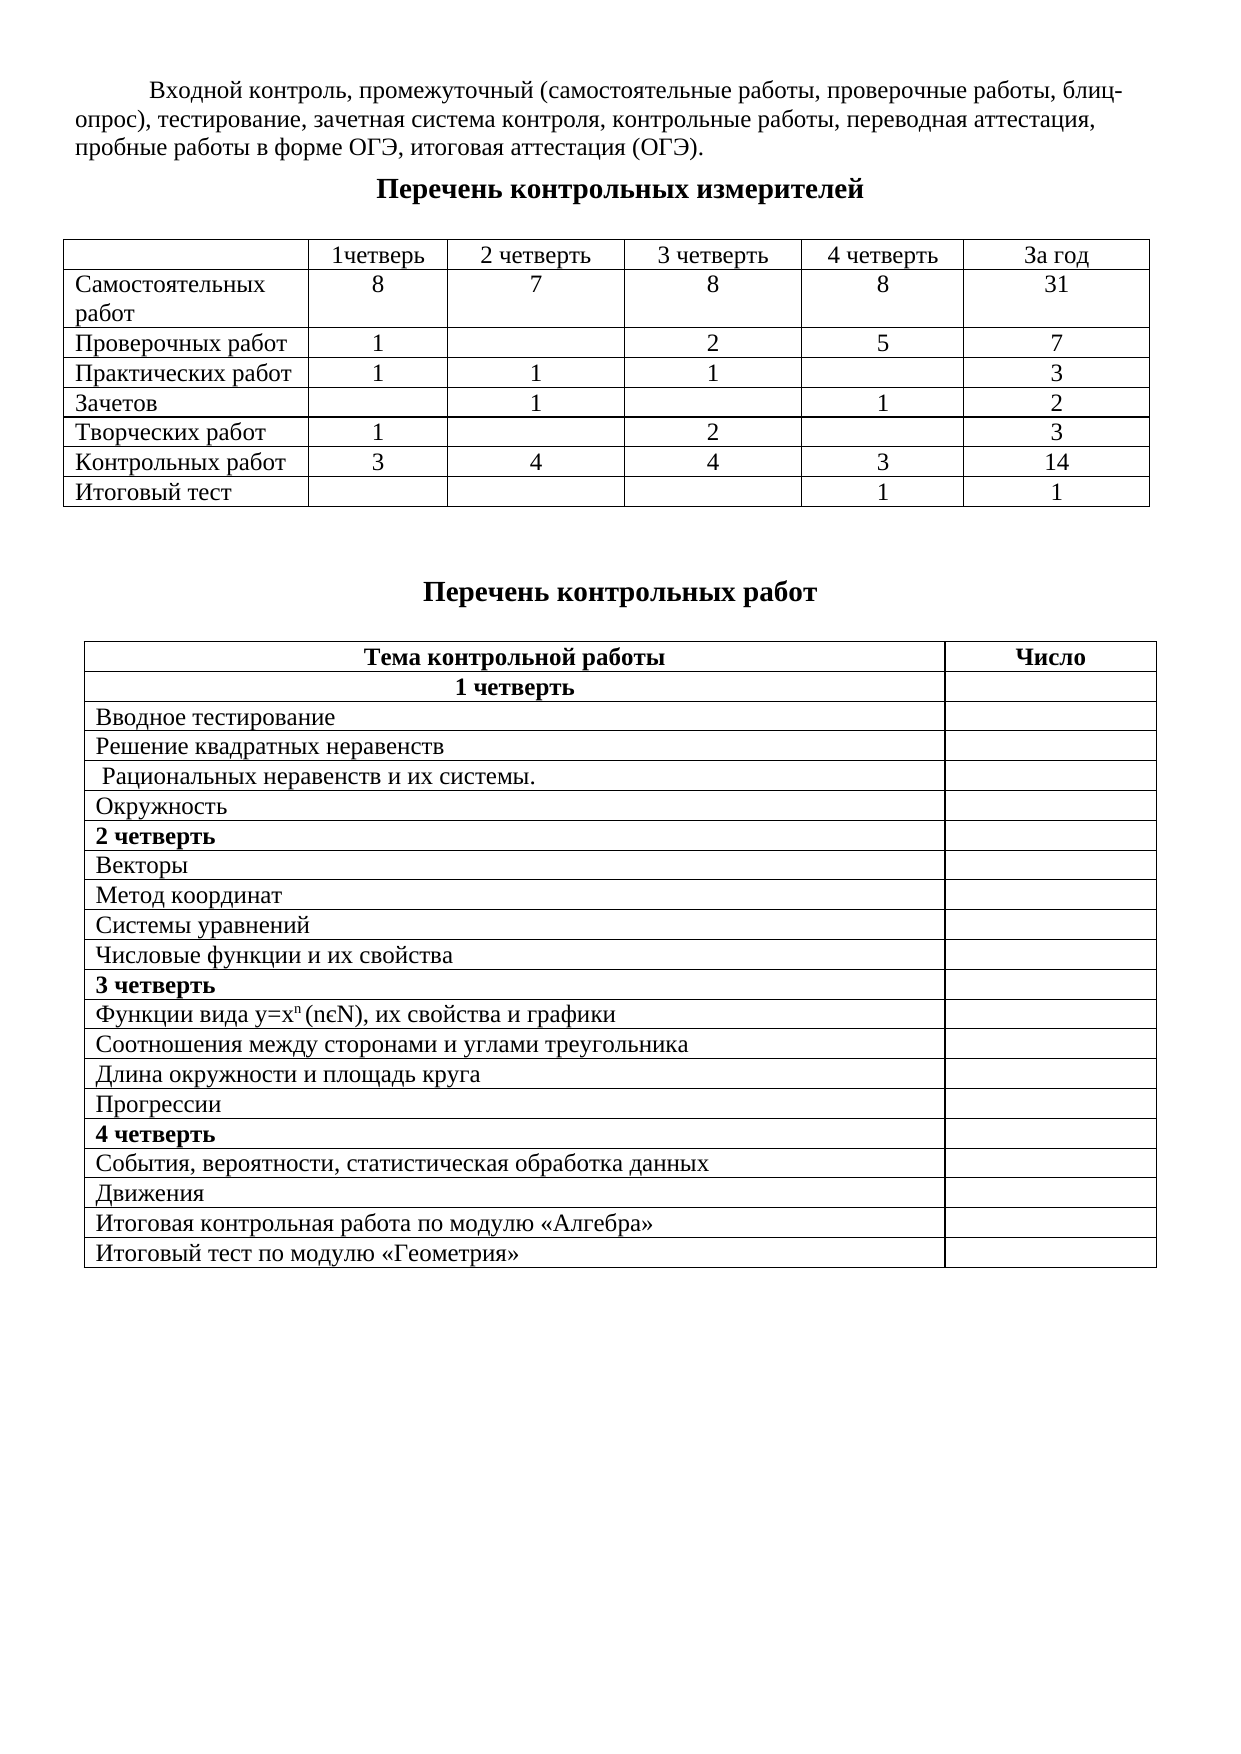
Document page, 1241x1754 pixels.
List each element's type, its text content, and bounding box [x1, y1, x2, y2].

table_cell 1 [309, 358, 447, 387]
table_cell [946, 910, 1156, 939]
table_cell Окружность [85, 791, 944, 820]
table_cell 1 [309, 418, 447, 446]
table_cell 1 четверть [85, 672, 944, 701]
table_cell Функции вида у=хn (nєN), их свойства и графики [85, 1000, 944, 1028]
text Перечень контрольных работ [75, 574, 1165, 607]
table_cell 7 [964, 328, 1149, 357]
table_header [64, 240, 308, 268]
table_cell [946, 791, 1156, 820]
table_cell [946, 1059, 1156, 1088]
table_cell [946, 821, 1156, 849]
table_cell 4 [625, 447, 801, 476]
table_cell Метод координат [85, 880, 944, 909]
table_header 1четверь [309, 240, 447, 268]
table_cell 3 [309, 447, 447, 476]
table_cell 5 [802, 328, 963, 357]
table_cell [309, 477, 447, 506]
table_header 2 четверть [448, 240, 624, 268]
table_cell [946, 1119, 1156, 1147]
table_cell Соотношения между сторонами и углами треугольника [85, 1029, 944, 1058]
table_cell 2 [625, 418, 801, 446]
table_cell Рациональных неравенств и их системы. [85, 761, 944, 790]
table_cell 2 [625, 328, 801, 357]
table_cell [946, 880, 1156, 909]
table_cell [309, 388, 447, 416]
table_cell [946, 1029, 1156, 1058]
table_header 4 четверть [802, 240, 963, 268]
text Перечень контрольных измерителей [75, 172, 1165, 205]
table_cell [946, 761, 1156, 790]
table_cell [448, 418, 624, 446]
table_cell Итоговый тест по модулю «Геометрия» [85, 1238, 944, 1267]
table_cell [946, 970, 1156, 998]
table_cell 1 [309, 328, 447, 357]
table_cell [946, 1089, 1156, 1118]
table_cell 1 [802, 388, 963, 416]
table_cell Векторы [85, 851, 944, 879]
table_cell [946, 1000, 1156, 1028]
table_cell [802, 358, 963, 387]
table_cell Практических работ [64, 358, 308, 387]
table_cell 7 [448, 270, 624, 327]
table_cell Вводное тестирование [85, 702, 944, 730]
table_cell Творческих работ [64, 418, 308, 446]
table_cell [946, 940, 1156, 969]
table_cell [946, 1149, 1156, 1177]
table_cell 31 [964, 270, 1149, 327]
table_cell Системы уравнений [85, 910, 944, 939]
table_cell Проверочных работ [64, 328, 308, 357]
table_cell [946, 1208, 1156, 1237]
table_cell [625, 388, 801, 416]
table_cell 1 [625, 358, 801, 387]
table_cell Решение квадратных неравенств [85, 731, 944, 760]
table_cell Числовые функции и их свойства [85, 940, 944, 969]
table_cell [625, 477, 801, 506]
table_cell Прогрессии [85, 1089, 944, 1118]
table_cell 1 [448, 358, 624, 387]
table_cell 4 четверть [85, 1119, 944, 1147]
table_cell События, вероятности, статистическая обработка данных [85, 1149, 944, 1177]
table_cell 8 [625, 270, 801, 327]
table_cell Зачетов [64, 388, 308, 416]
table_cell Итоговый тест [64, 477, 308, 506]
table_cell 4 [448, 447, 624, 476]
table_cell [946, 702, 1156, 730]
table_cell 1 [802, 477, 963, 506]
table_cell Итоговая контрольная работа по модулю «Алгебра» [85, 1208, 944, 1237]
table_header За год [964, 240, 1149, 268]
table_cell 3 [964, 418, 1149, 446]
table_cell [946, 731, 1156, 760]
table_cell Самостоятельных работ [64, 270, 308, 327]
table_cell [946, 1238, 1156, 1267]
table_cell 3 [802, 447, 963, 476]
table_cell 2 [964, 388, 1149, 416]
table_cell [946, 672, 1156, 701]
table_cell 2 четверть [85, 821, 944, 849]
table_cell 3 [964, 358, 1149, 387]
table_header Тема контрольной работы [85, 642, 944, 671]
table_cell Контрольных работ [64, 447, 308, 476]
table_cell [448, 328, 624, 357]
table_cell [946, 851, 1156, 879]
table_header 3 четверть [625, 240, 801, 268]
table_cell 3 четверть [85, 970, 944, 998]
table_cell Движения [85, 1178, 944, 1207]
table_cell 14 [964, 447, 1149, 476]
table_cell 1 [448, 388, 624, 416]
table_cell Длина окружности и площадь круга [85, 1059, 944, 1088]
table_cell [802, 418, 963, 446]
table_cell [448, 477, 624, 506]
table_header Число [946, 642, 1156, 671]
table_cell 8 [802, 270, 963, 327]
text Входной контроль, промежуточный (самостоятельные работы, проверочные работы, блиц-опрос), тестирование, зачетная система контроля, контрольные работы, переводная аттестация, пробные работы в форме ОГЭ, итоговая аттестация (ОГЭ). [75, 75, 1165, 161]
table_cell 1 [964, 477, 1149, 506]
table_cell [946, 1178, 1156, 1207]
table_cell 8 [309, 270, 447, 327]
